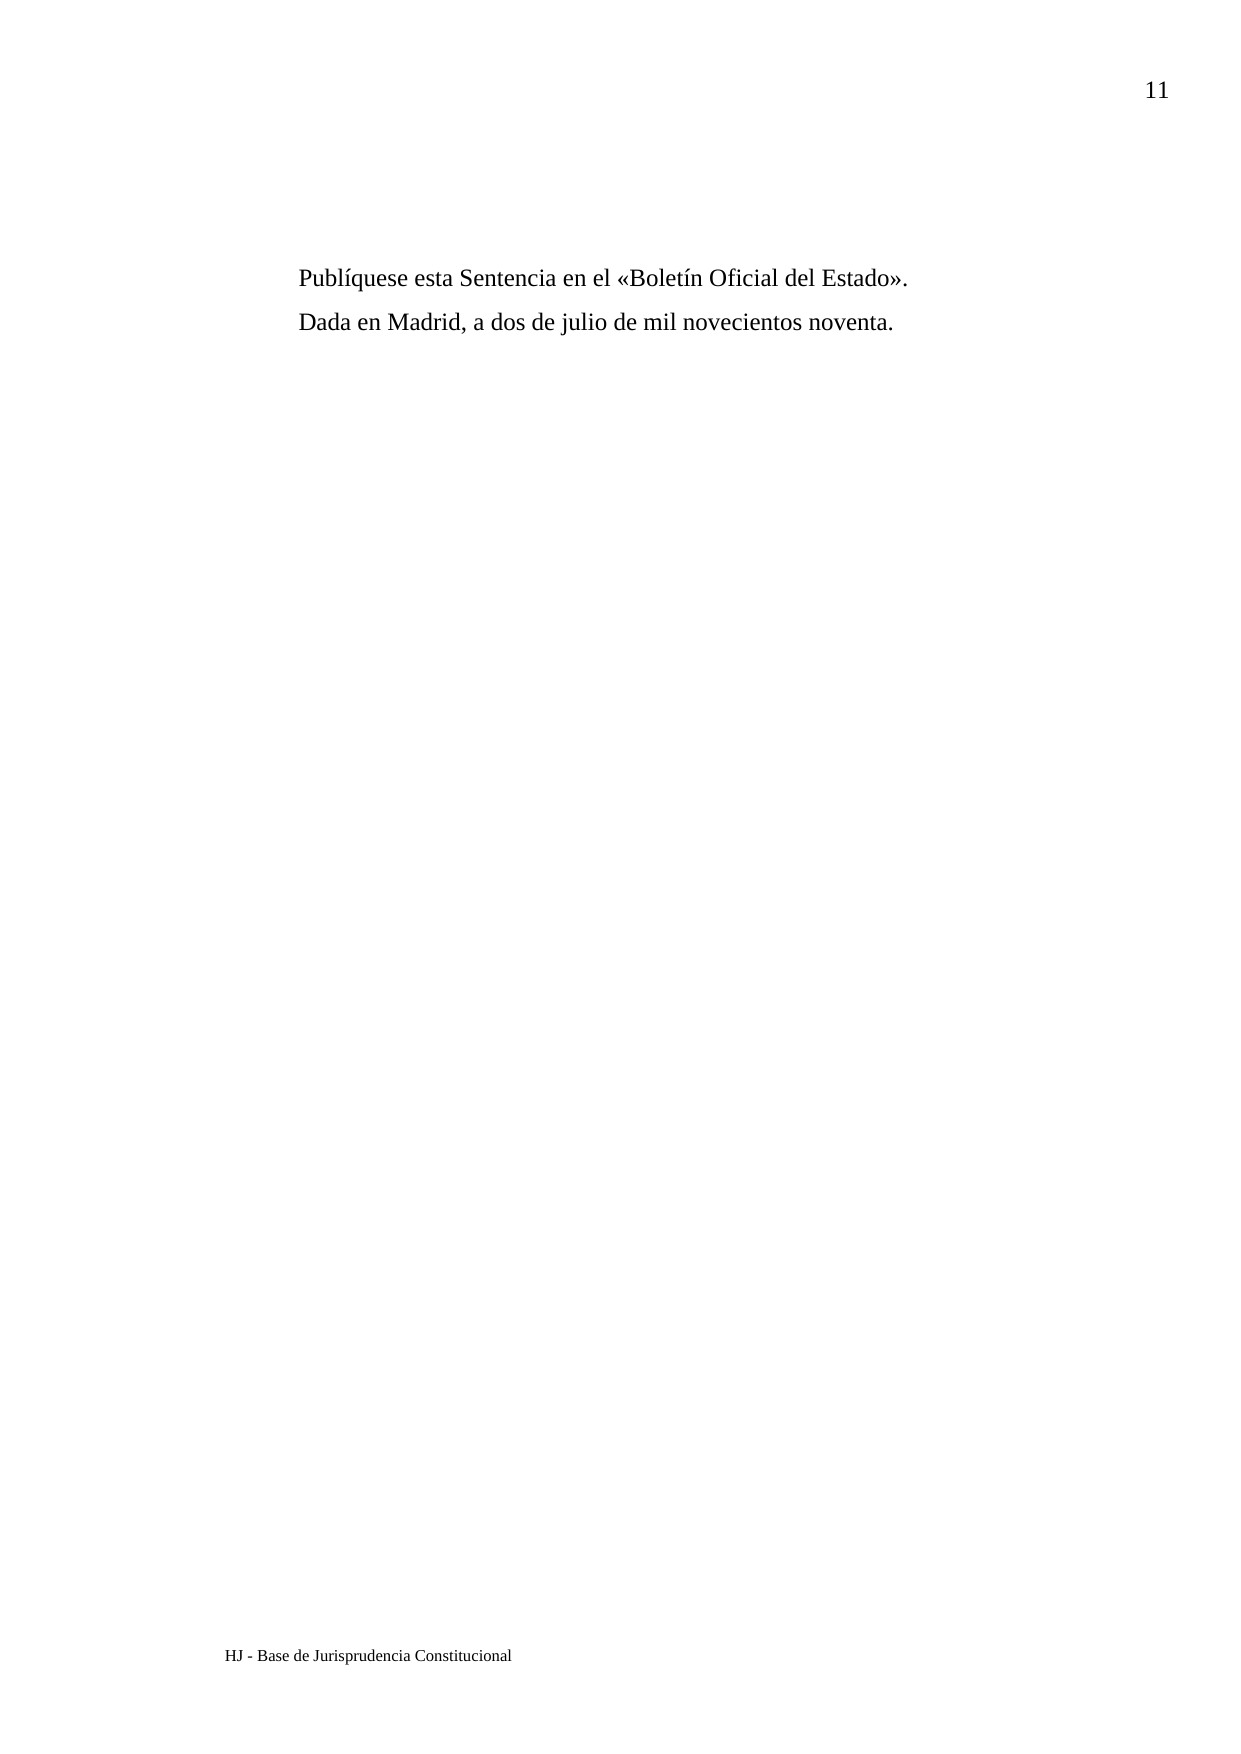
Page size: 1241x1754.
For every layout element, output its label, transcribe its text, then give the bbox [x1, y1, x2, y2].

text Dada en Madrid, a dos de julio de mil novecientos noventa. [224, 307, 1169, 335]
text Publíquese esta Sentencia en el «Boletín Oficial del Estado». [224, 263, 1169, 292]
